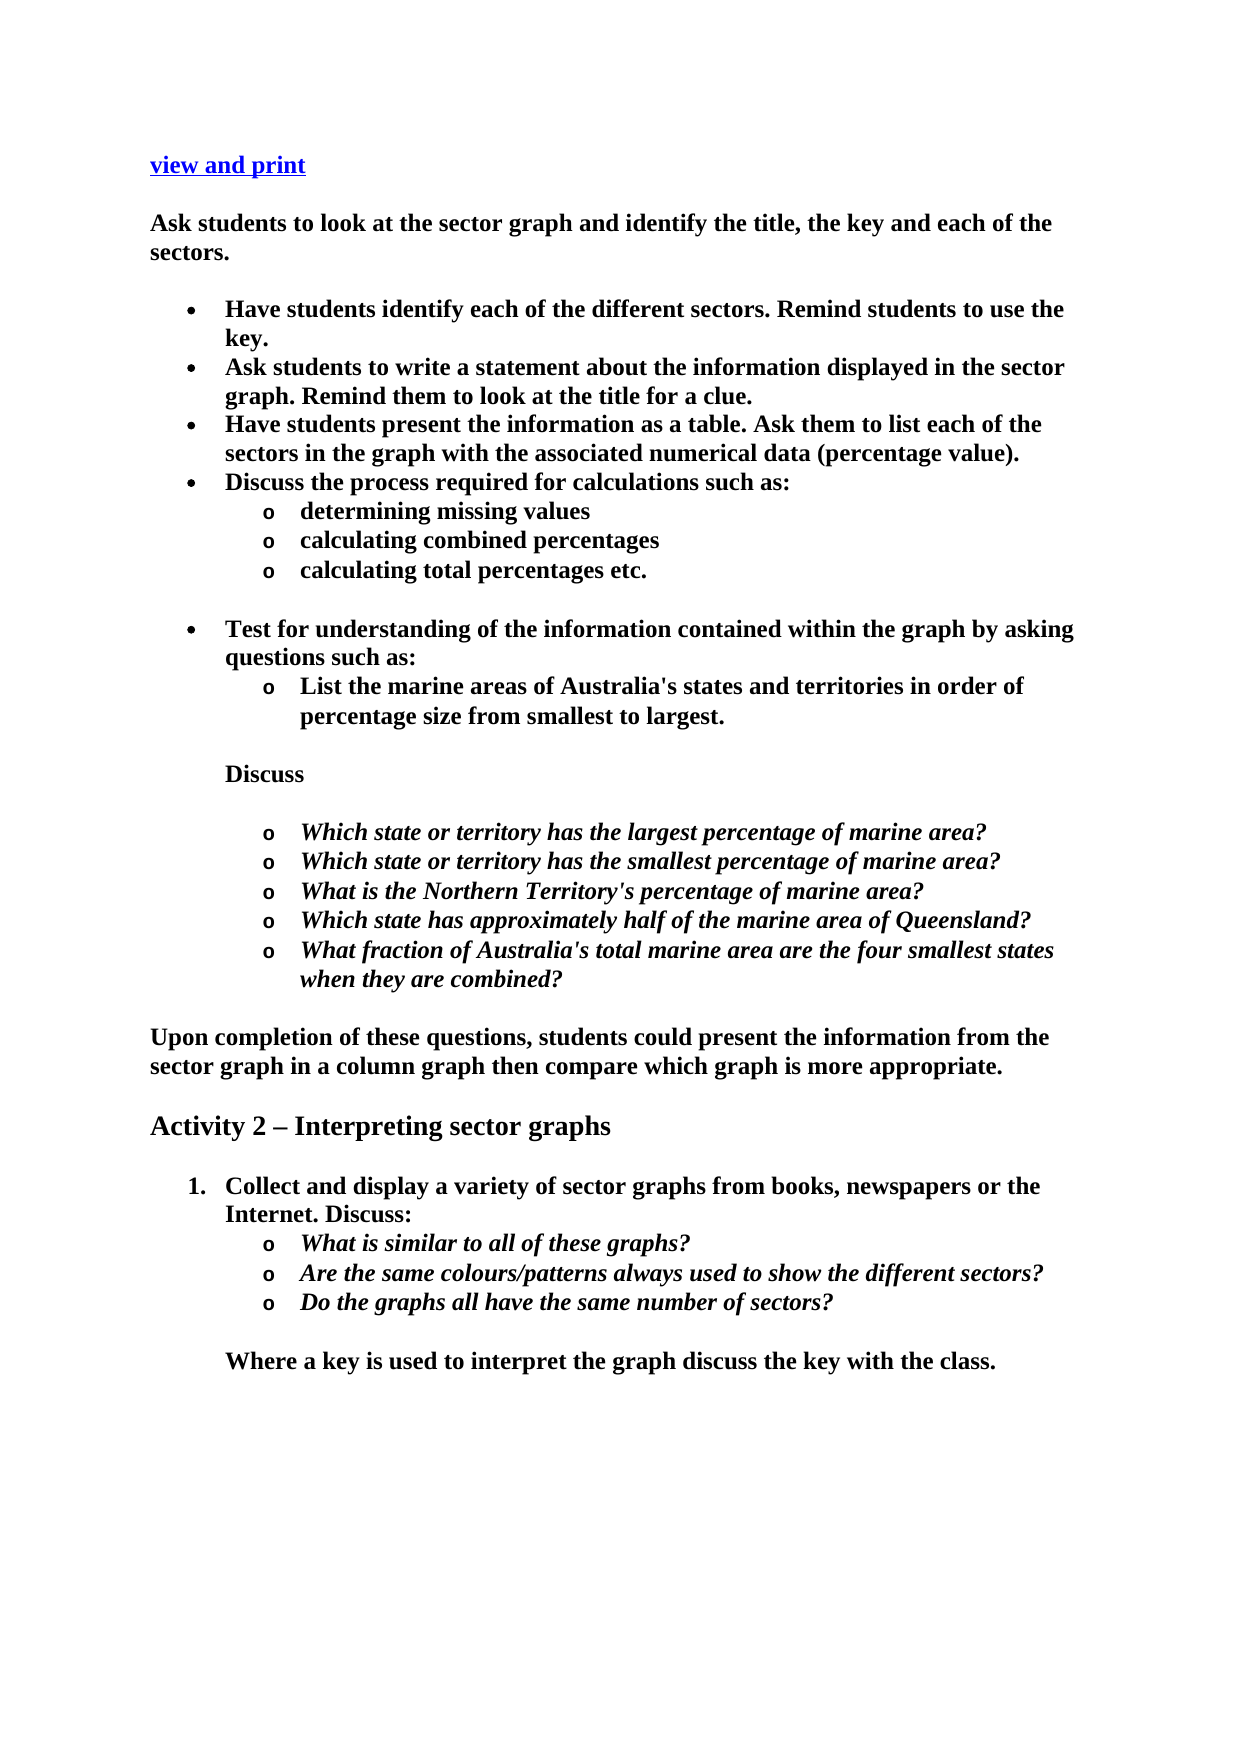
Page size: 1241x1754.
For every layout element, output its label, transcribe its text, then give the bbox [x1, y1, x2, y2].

text Where a key is used to interpret the graph discuss the key with the class. [225, 1346, 1090, 1375]
list Ask students to write a statement about the information displayed in the sector graph. Remind them to look at the title for a clue. [187, 352, 1090, 409]
list Which state has approximately half of the marine area of Queensland? [262, 905, 1090, 935]
list Are the same colours/patterns always used to show the different sectors? [262, 1258, 1090, 1287]
list What is the Northern Territory's percentage of marine area? [262, 876, 1090, 905]
list Which state or territory has the smallest percentage of marine area? [262, 846, 1090, 876]
list Do the graphs all have the same number of sectors? [262, 1287, 1090, 1317]
list What is similar to all of these graphs? [262, 1228, 1090, 1258]
text Discuss [225, 759, 1090, 787]
text view and print [150, 150, 1090, 179]
list determining missing values [262, 496, 1090, 525]
text Upon completion of these questions, students could present the information from the sector graph in a column graph then compare which graph is more appropriate. [150, 1022, 1090, 1080]
list Have students present the information as a table. Ask them to list each of the sectors in the graph with the associated numerical data (percentage value). [187, 409, 1090, 467]
list Have students identify each of the different sectors. Remind students to use the key. [187, 294, 1090, 352]
list List the marine areas of Australia's states and territories in order of percentage size from smallest to largest. [262, 671, 1090, 729]
list Collect and display a variety of sector graphs from books, newspapers or the Internet. Discuss: [187, 1171, 1090, 1228]
list Which state or territory has the largest percentage of marine area? [262, 817, 1090, 846]
list Discuss the process required for calculations such as: [187, 467, 1090, 496]
text Ask students to look at the sector graph and identify the title, the key and each of the sectors. [150, 208, 1090, 265]
text Activity 2 – Interpreting sector graphs [150, 1109, 1090, 1142]
list calculating combined percentages [262, 525, 1090, 555]
list What fraction of Australia's total marine area are the four smallest states when they are combined? [262, 935, 1090, 993]
list calculating total percentages etc. [262, 555, 1090, 584]
list Test for understanding of the information contained within the graph by asking questions such as: [187, 614, 1090, 671]
